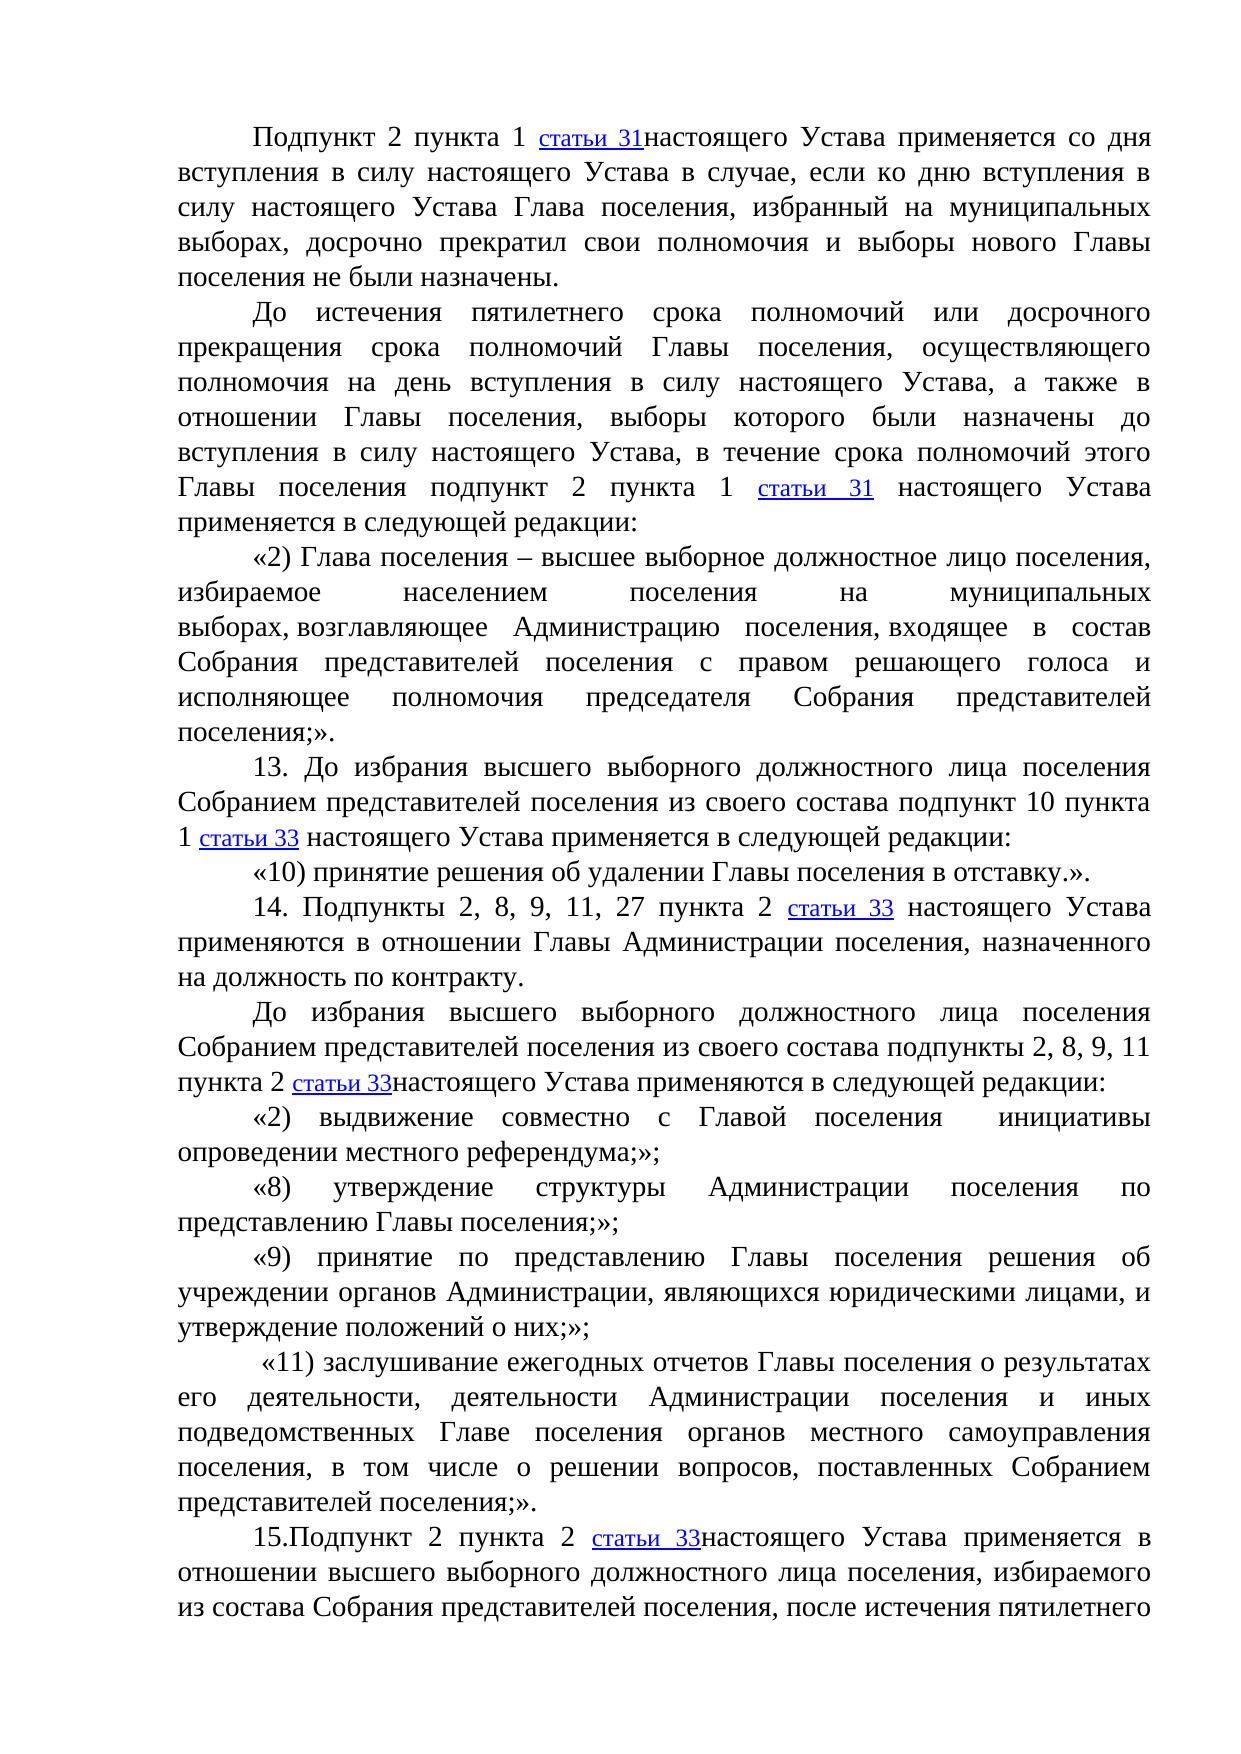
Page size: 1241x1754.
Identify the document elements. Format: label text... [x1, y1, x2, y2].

text «2) выдвижение совместно с Главой поселения инициативы опроведении местного референдума;»; [177, 1098, 1152, 1168]
text До избрания высшего выборного должностного лица поселения Собранием представителей поселения из своего состава подпункты 2, 8, 9, 11 пункта 2 статьи 33настоящего Устава применяются в следующей редакции: [177, 993, 1152, 1098]
text 13. До избрания высшего выборного должностного лица поселения Собранием представителей поселения из своего состава подпункт 10 пункта 1 статьи 33 настоящего Устава применяется в следующей редакции: [177, 748, 1152, 853]
text Подпункт 2 пункта 1 статьи 31настоящего Устава применяется со дня вступления в силу настоящего Устава в случае, если ко дню вступления в силу настоящего Устава Глава поселения, избранный на муниципальных выборах, досрочно прекратил свои полномочия и выборы нового Главы поселения не были назначены. [177, 118, 1152, 293]
text 14. Подпункты 2, 8, 9, 11, 27 пункта 2 статьи 33 настоящего Устава применяются в отношении Главы Администрации поселения, назначенного на должность по контракту. [177, 888, 1152, 993]
text «8) утверждение структуры Администрации поселения по представлению Главы поселения;»; [177, 1168, 1152, 1238]
text «11) заслушивание ежегодных отчетов Главы поселения о результатах его деятельности, деятельности Администрации поселения и иных подведомственных Главе поселения органов местного самоуправления поселения, в том числе о решении вопросов, поставленных Собранием представителей поселения;». [177, 1343, 1152, 1518]
text «2) Глава поселения – высшее выборное должностное лицо поселения, избираемое населением поселения на муниципальных выборах, возглавляющее Администрацию поселения, входящее в состав Собрания представителей поселения с правом решающего голоса и исполняющее полномочия председателя Собрания представителей поселения;». [177, 538, 1152, 748]
text «9) принятие по представлению Главы поселения решения об учреждении органов Администрации, являющихся юридическими лицами, и утверждение положений о них;»; [177, 1238, 1152, 1343]
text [177, 1518, 1152, 1623]
text До истечения пятилетнего срока полномочий или досрочного прекращения срока полномочий Главы поселения, осуществляющего полномочия на день вступления в силу настоящего Устава, а также в отношении Главы поселения, выборы которого были назначены до вступления в силу настоящего Устава, в течение срока полномочий этого Главы поселения подпункт 2 пункта 1 статьи 31 настоящего Устава применяется в следующей редакции: [177, 293, 1152, 538]
text «10) принятие решения об удалении Главы поселения в отставку.». [177, 853, 1152, 888]
